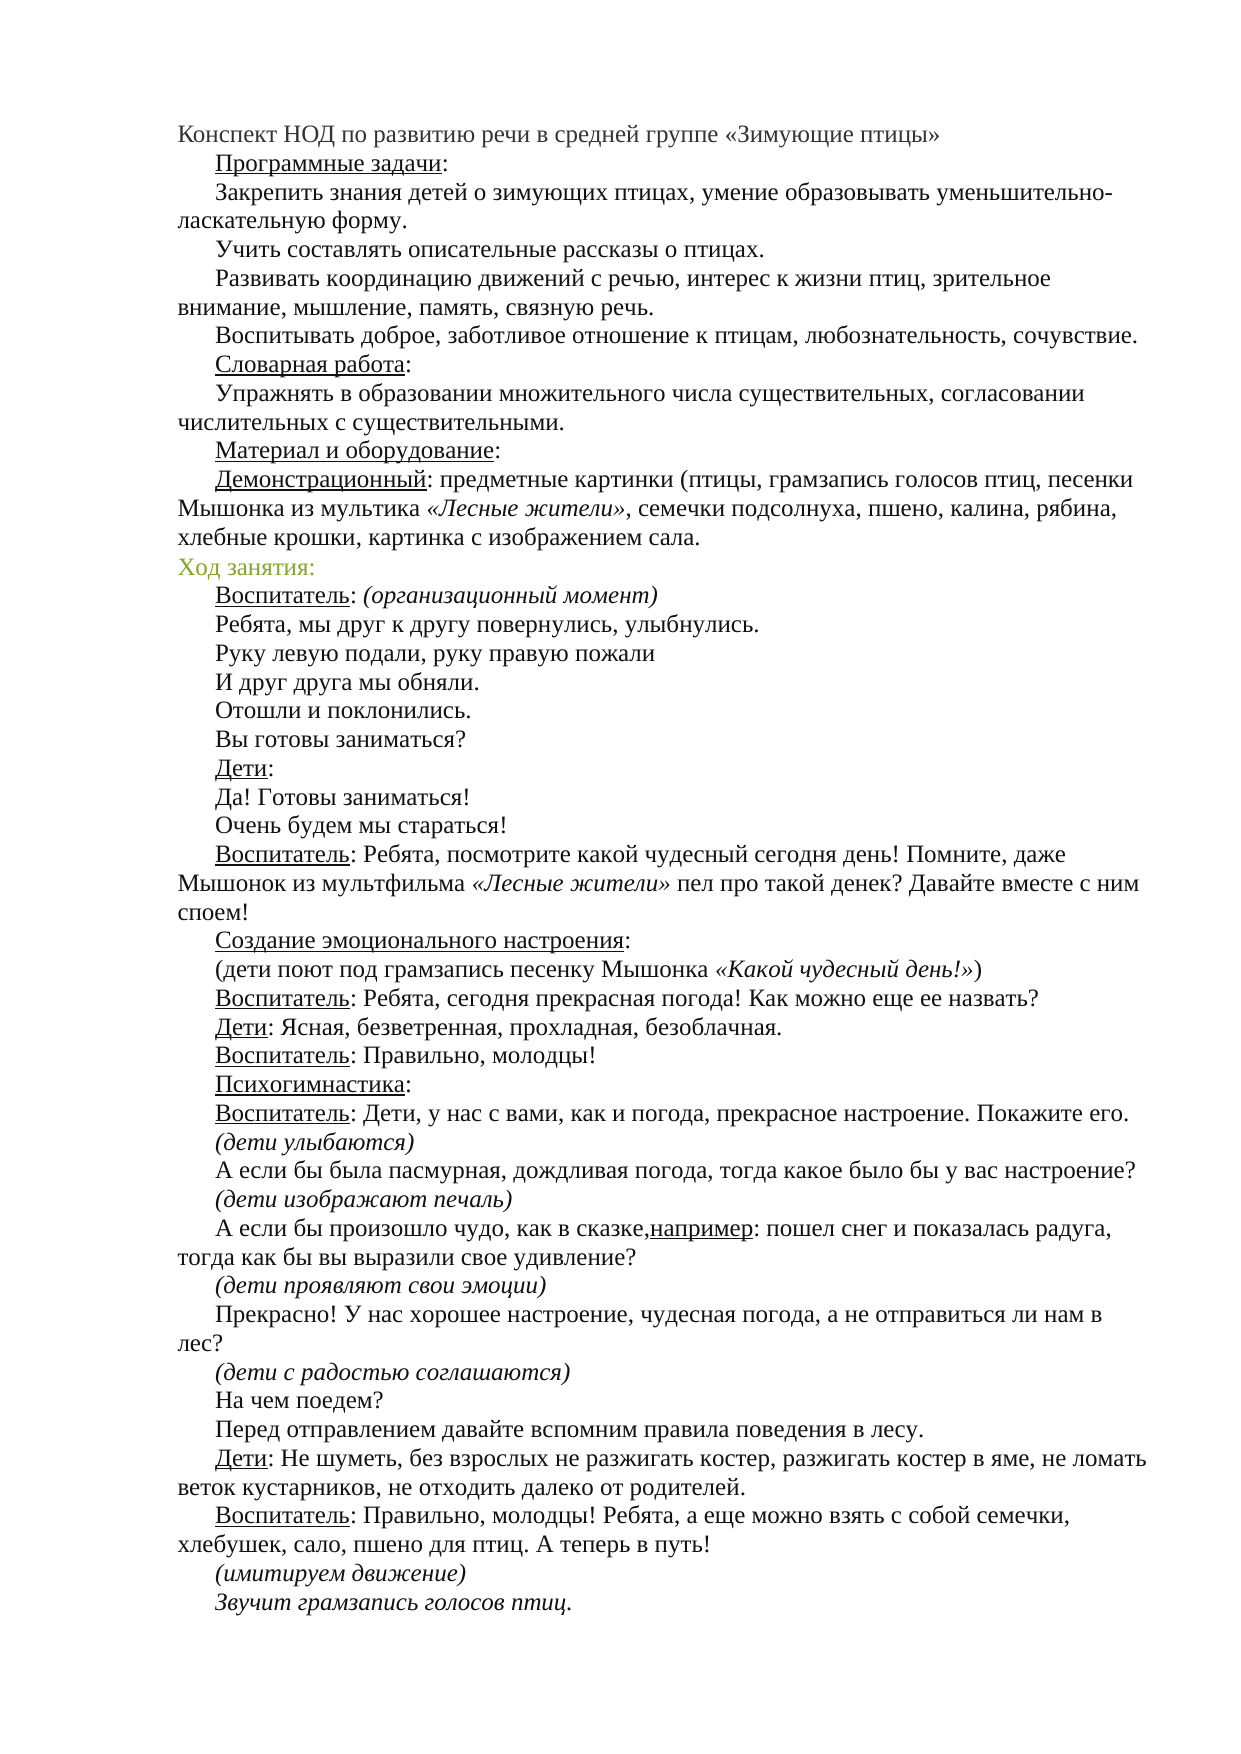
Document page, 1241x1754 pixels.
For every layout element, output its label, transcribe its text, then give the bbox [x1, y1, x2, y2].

text Развивать координацию движений с речью, интерес к жизни птиц, зрительное внимание, мышление, память, связную речь. [177, 263, 1152, 321]
text Отошли и поклонились. [177, 696, 1152, 724]
text (дети поют под грамзапись песенку Мышонка «Какой чудесный день!») [177, 954, 1152, 983]
text Воспитатель: Правильно, молодцы! Ребята, а еще можно взять с собой семечки, хлебушек, сало, пшено для птиц. А теперь в путь! [177, 1501, 1152, 1558]
text Перед отправлением давайте вспомним правила поведения в лесу. [177, 1414, 1152, 1443]
text Дети: [177, 753, 1152, 782]
text Создание эмоционального настроения: [177, 926, 1152, 954]
text Закрепить знания детей о зимующих птицах, умение образовывать уменьшительно-ласкательную форму. [177, 177, 1152, 234]
text Руку левую подали, руку правую пожали [177, 638, 1152, 667]
text И друг друга мы обняли. [177, 667, 1152, 696]
text Дети: Ясная, безветренная, прохладная, безоблачная. [177, 1012, 1152, 1041]
text Словарная работа: [177, 349, 1152, 378]
text Воспитывать доброе, заботливое отношение к птицам, любознательность, сочувствие. [177, 321, 1152, 349]
text Упражнять в образовании множительного числа существительных, согласовании числительных с существительными. [177, 378, 1152, 436]
text Материал и оборудование: [177, 436, 1152, 464]
text (дети с радостью соглашаются) [177, 1357, 1152, 1386]
text Прекрасно! У нас хорошее настроение, чудесная погода, а не отправиться ли нам в лес? [177, 1299, 1152, 1357]
text Ребята, мы друг к другу повернулись, улыбнулись. [177, 609, 1152, 638]
text Воспитатель: Ребята, сегодня прекрасная погода! Как можно еще ее назвать? [177, 983, 1152, 1012]
text Воспитатель: Правильно, молодцы! [177, 1041, 1152, 1069]
text Воспитатель: Дети, у нас с вами, как и погода, прекрасное настроение. Покажите его. [177, 1098, 1152, 1127]
text (дети улыбаются) [177, 1127, 1152, 1156]
text Программные задачи: [177, 148, 1152, 177]
text Психогимнастика: [177, 1069, 1152, 1098]
text Вы готовы заниматься? [177, 724, 1152, 753]
text Звучит грамзапись голосов птиц. [177, 1587, 1152, 1616]
text Очень будем мы стараться! [177, 811, 1152, 839]
text Конспект НОД по развитию речи в средней группе «Зимующие птицы» [177, 118, 1152, 148]
text На чем поедем? [177, 1386, 1152, 1414]
text Воспитатель: (организационный момент) [177, 581, 1152, 609]
text Воспитатель: Ребята, посмотрите какой чудесный сегодня день! Помните, даже Мышонок из мультфильма «Лесные жители» пел про такой денек? Давайте вместе с ним споем! [177, 839, 1152, 926]
text А если бы была пасмурная, дождливая погода, тогда какое было бы у вас настроение? [177, 1156, 1152, 1184]
text Ход занятия: [177, 551, 1152, 581]
text (имитируем движение) [177, 1558, 1152, 1587]
text А если бы произошло чудо, как в сказке,например: пошел снег и показалась радуга, тогда как бы вы выразили свое удивление? [177, 1213, 1152, 1271]
text Да! Готовы заниматься! [177, 782, 1152, 811]
text Учить составлять описательные рассказы о птицах. [177, 234, 1152, 263]
text Демонстрационный: предметные картинки (птицы, грамзапись голосов птиц, песенки Мышонка из мультика «Лесные жители», семечки подсолнуха, пшено, калина, рябина, хлебные крошки, картинка с изображением сала. [177, 464, 1152, 551]
text (дети изображают печаль) [177, 1184, 1152, 1213]
text Дети: Не шуметь, без взрослых не разжигать костер, разжигать костер в яме, не ломать веток кустарников, не отходить далеко от родителей. [177, 1443, 1152, 1501]
text (дети проявляют свои эмоции) [177, 1271, 1152, 1299]
